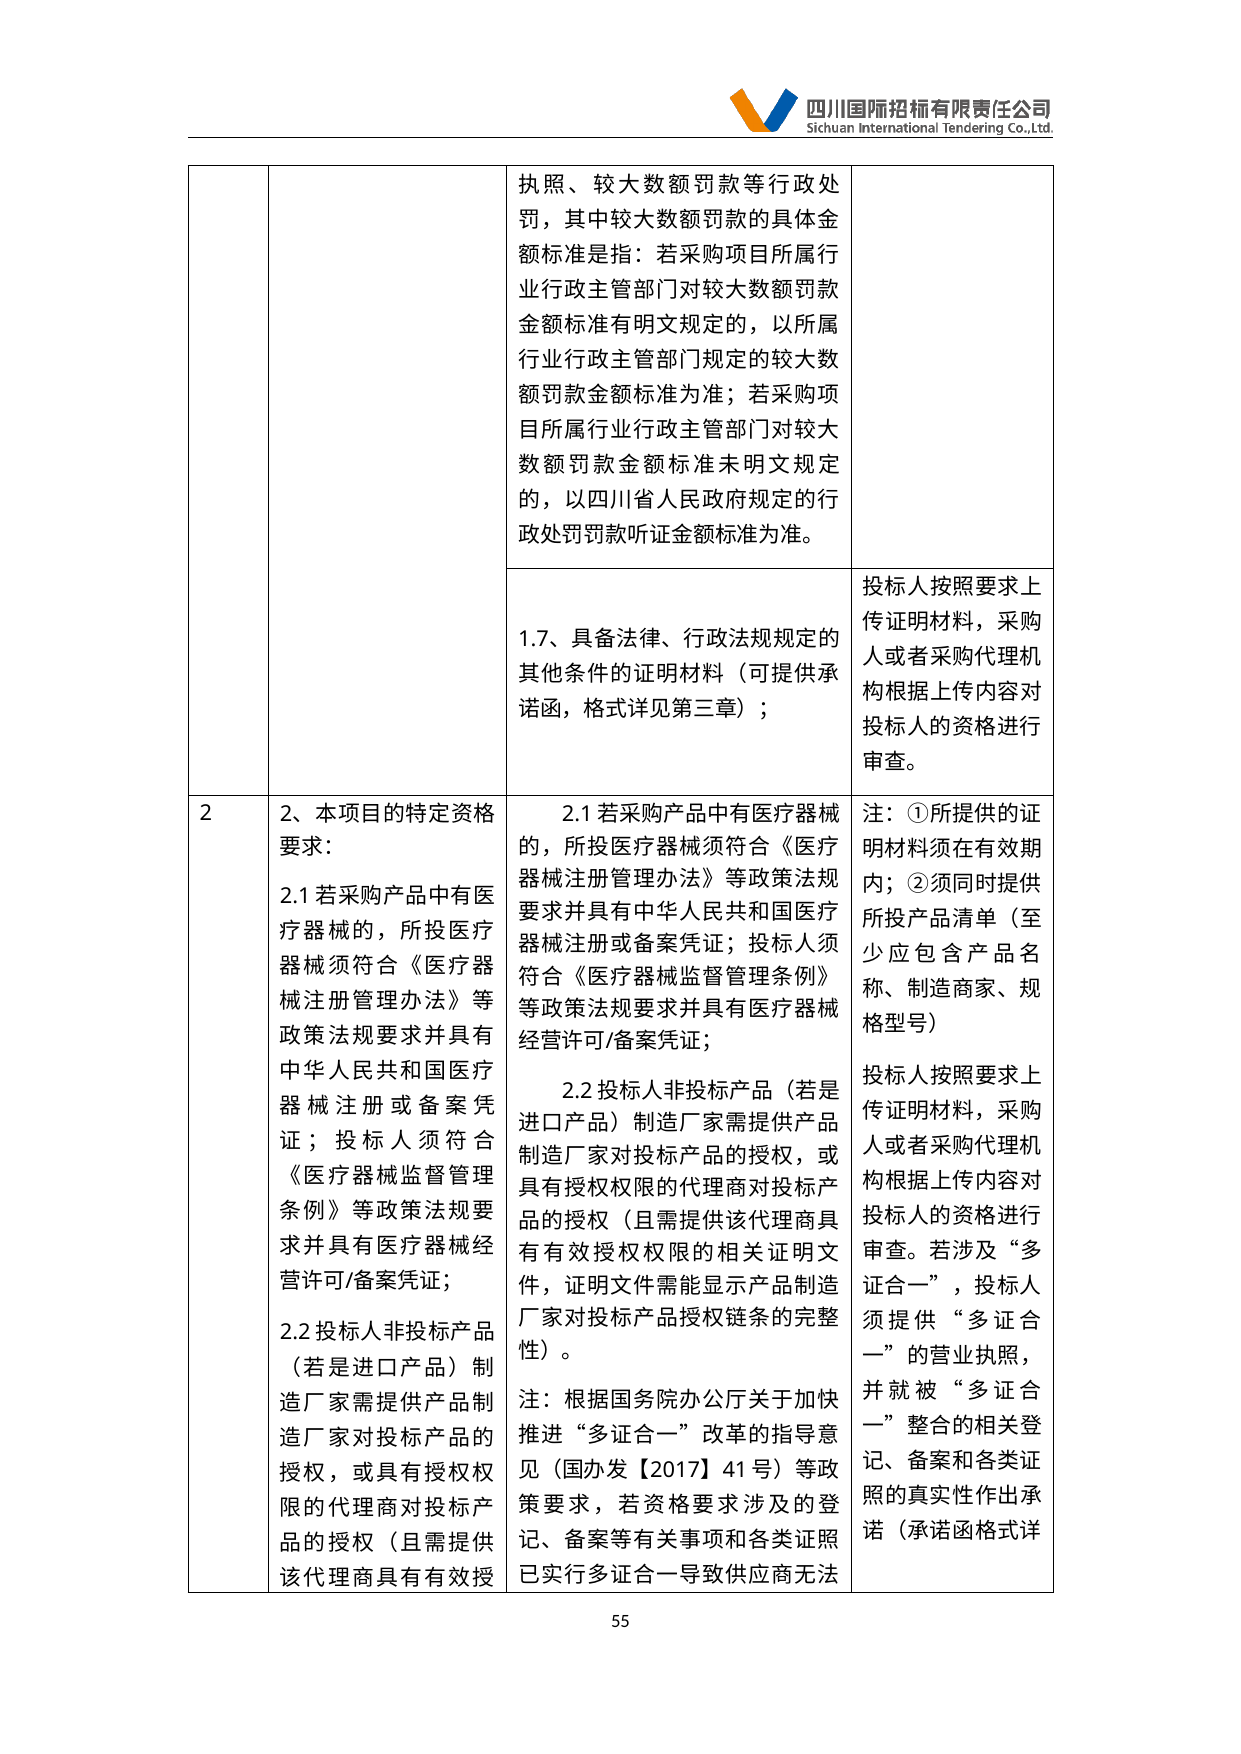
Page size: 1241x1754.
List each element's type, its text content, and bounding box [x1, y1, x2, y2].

picture [729, 88, 1053, 135]
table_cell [507, 166, 851, 567]
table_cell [852, 796, 1053, 1592]
table_cell 2 [189, 796, 268, 1592]
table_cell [852, 166, 1053, 567]
table_cell 1.7、具备法律、行政法规规定的其他条件的证明材料（可提供承诺函，格式详见第三章）； [507, 569, 851, 795]
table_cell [507, 796, 851, 1592]
table_cell 投标人按照要求上传证明材料，采购人或者采购代理机构根据上传内容对投标人的资格进行审查。 [852, 569, 1053, 795]
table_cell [269, 796, 506, 1592]
